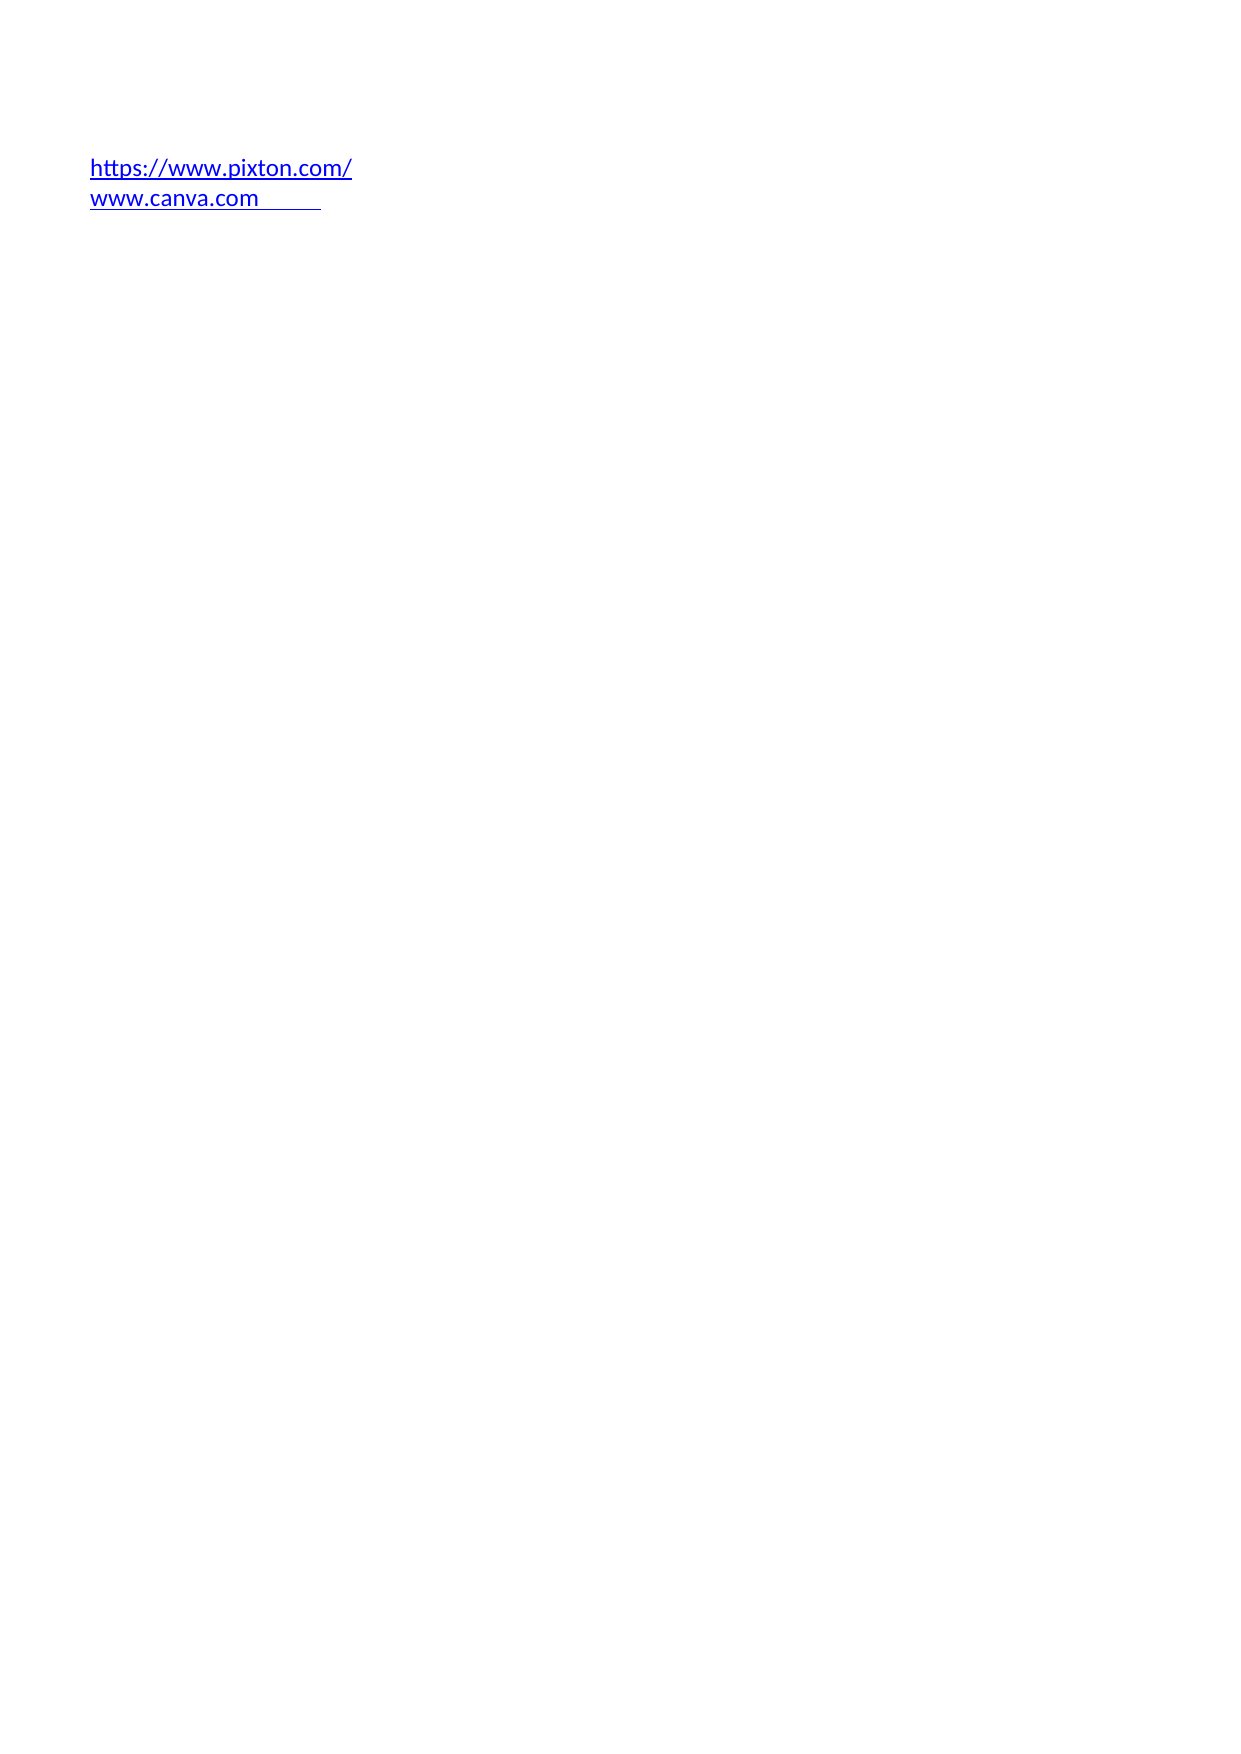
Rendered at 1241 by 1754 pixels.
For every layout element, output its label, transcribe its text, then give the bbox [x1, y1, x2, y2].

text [90, 152, 602, 183]
text www.canva.com [90, 183, 1155, 213]
